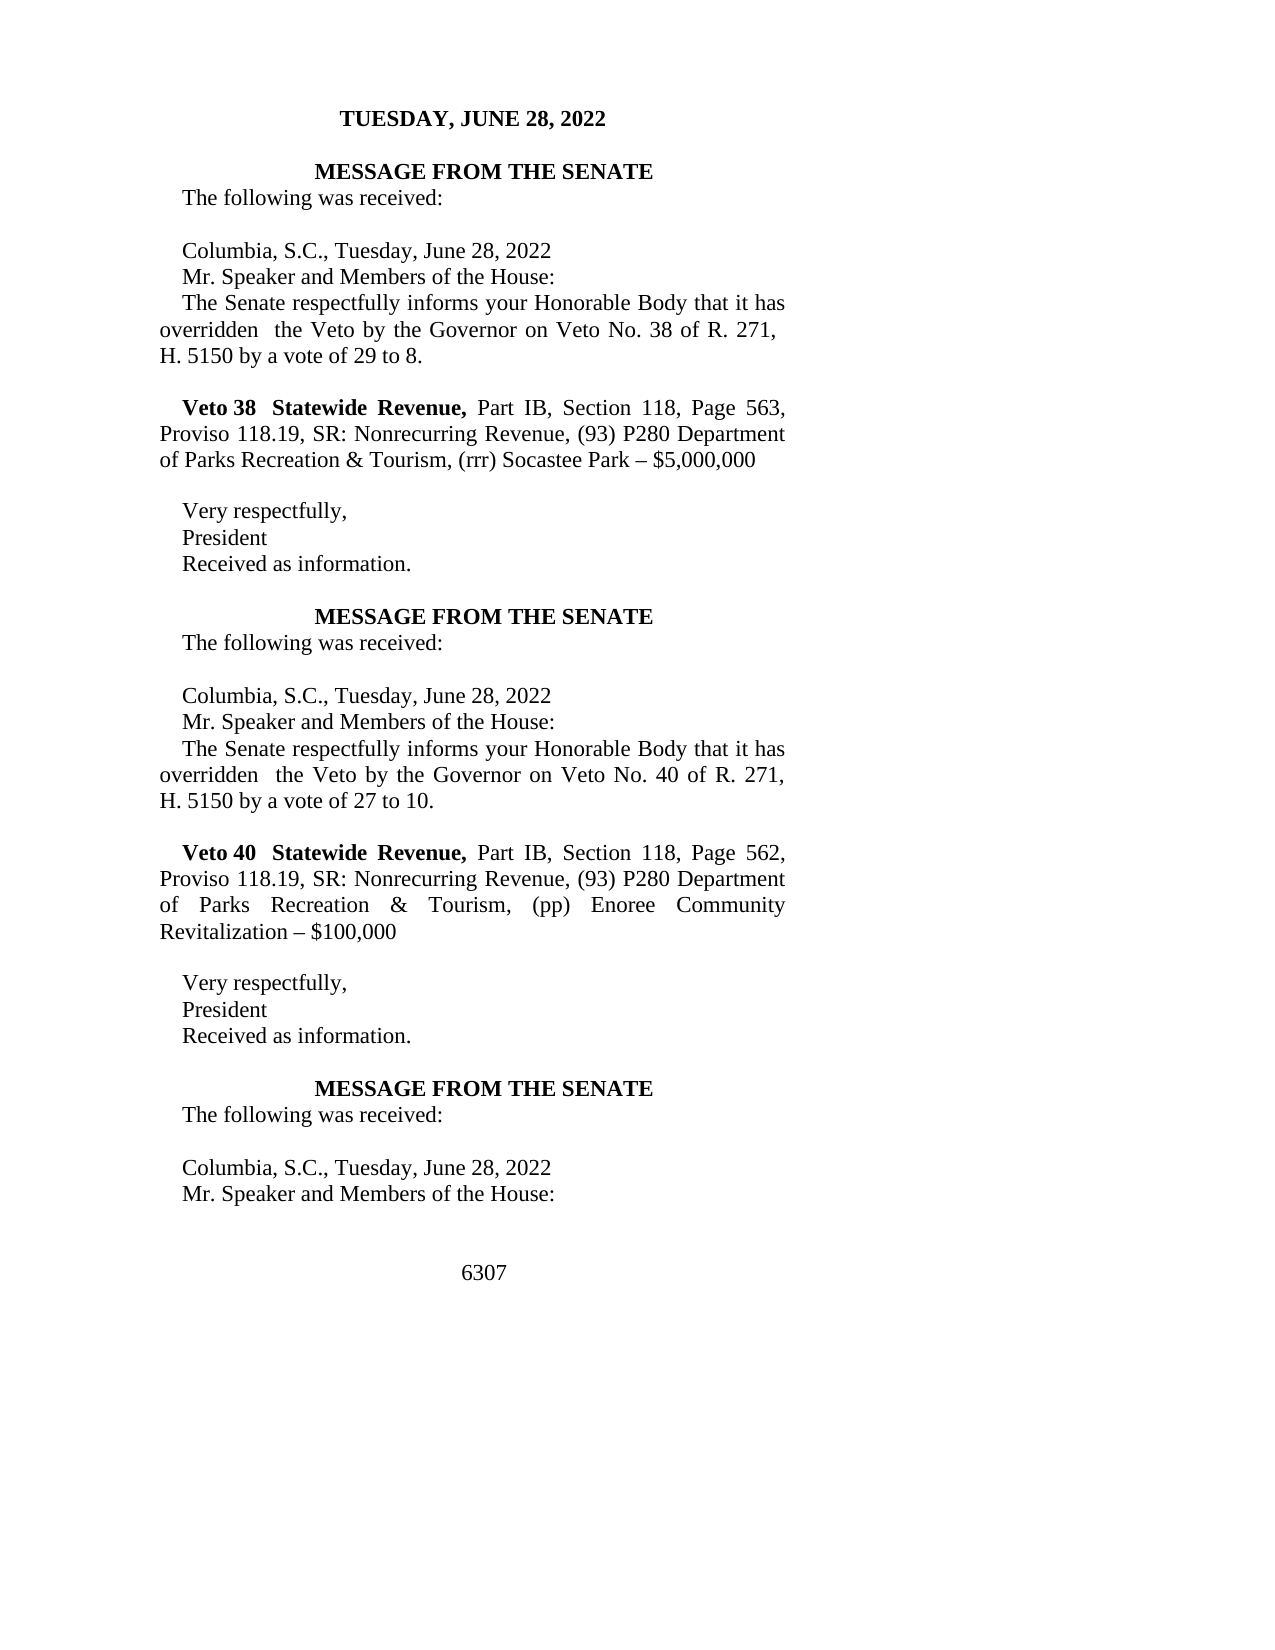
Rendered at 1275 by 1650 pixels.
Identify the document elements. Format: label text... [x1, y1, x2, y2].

text The following was received: [159, 629, 786, 656]
text Veto 38 Statewide Revenue, Part IB, Section 118, Page 563, Proviso 118.19, SR: Nonrecurring Revenue, (93) P280 Department of Parks Recreation & Tourism, (rrr) Socastee Park – $5,000,000 [159, 393, 786, 473]
text Very respectfully, [159, 969, 786, 996]
text Columbia, S.C., Tuesday, June 28, 2022 [159, 237, 786, 263]
text Mr. Speaker and Members of the House: [159, 263, 786, 289]
text Mr. Speaker and Members of the House: [159, 708, 786, 735]
text Columbia, S.C., Tuesday, June 28, 2022 [159, 682, 786, 708]
text The following was received: [159, 1101, 786, 1127]
text The following was received: [159, 184, 786, 210]
text MESSAGE FROM THE SENATE [159, 158, 786, 184]
text Mr. Speaker and Members of the House: [159, 1180, 786, 1206]
text Received as information. [159, 1022, 786, 1048]
text The Senate respectfully informs your Honorable Body that it has overridden the Veto by the Governor on Veto No. 38 of R. 271, H. 5150 by a vote of 29 to 8. [159, 289, 786, 368]
text The Senate respectfully informs your Honorable Body that it has overridden the Veto by the Governor on Veto No. 40 of R. 271, H. 5150 by a vote of 27 to 10. [159, 735, 786, 814]
text Columbia, S.C., Tuesday, June 28, 2022 [159, 1154, 786, 1180]
text Very respectfully, [159, 498, 786, 524]
text President [159, 996, 786, 1022]
text Veto 40 Statewide Revenue, Part IB, Section 118, Page 562, Proviso 118.19, SR: Nonrecurring Revenue, (93) P280 Department of Parks Recreation & Tourism, (pp) Enoree Community Revitalization – $100,000 [159, 839, 786, 944]
text MESSAGE FROM THE SENATE [159, 1075, 786, 1101]
text MESSAGE FROM THE SENATE [159, 603, 786, 629]
text President [159, 524, 786, 550]
text Received as information. [159, 550, 786, 577]
